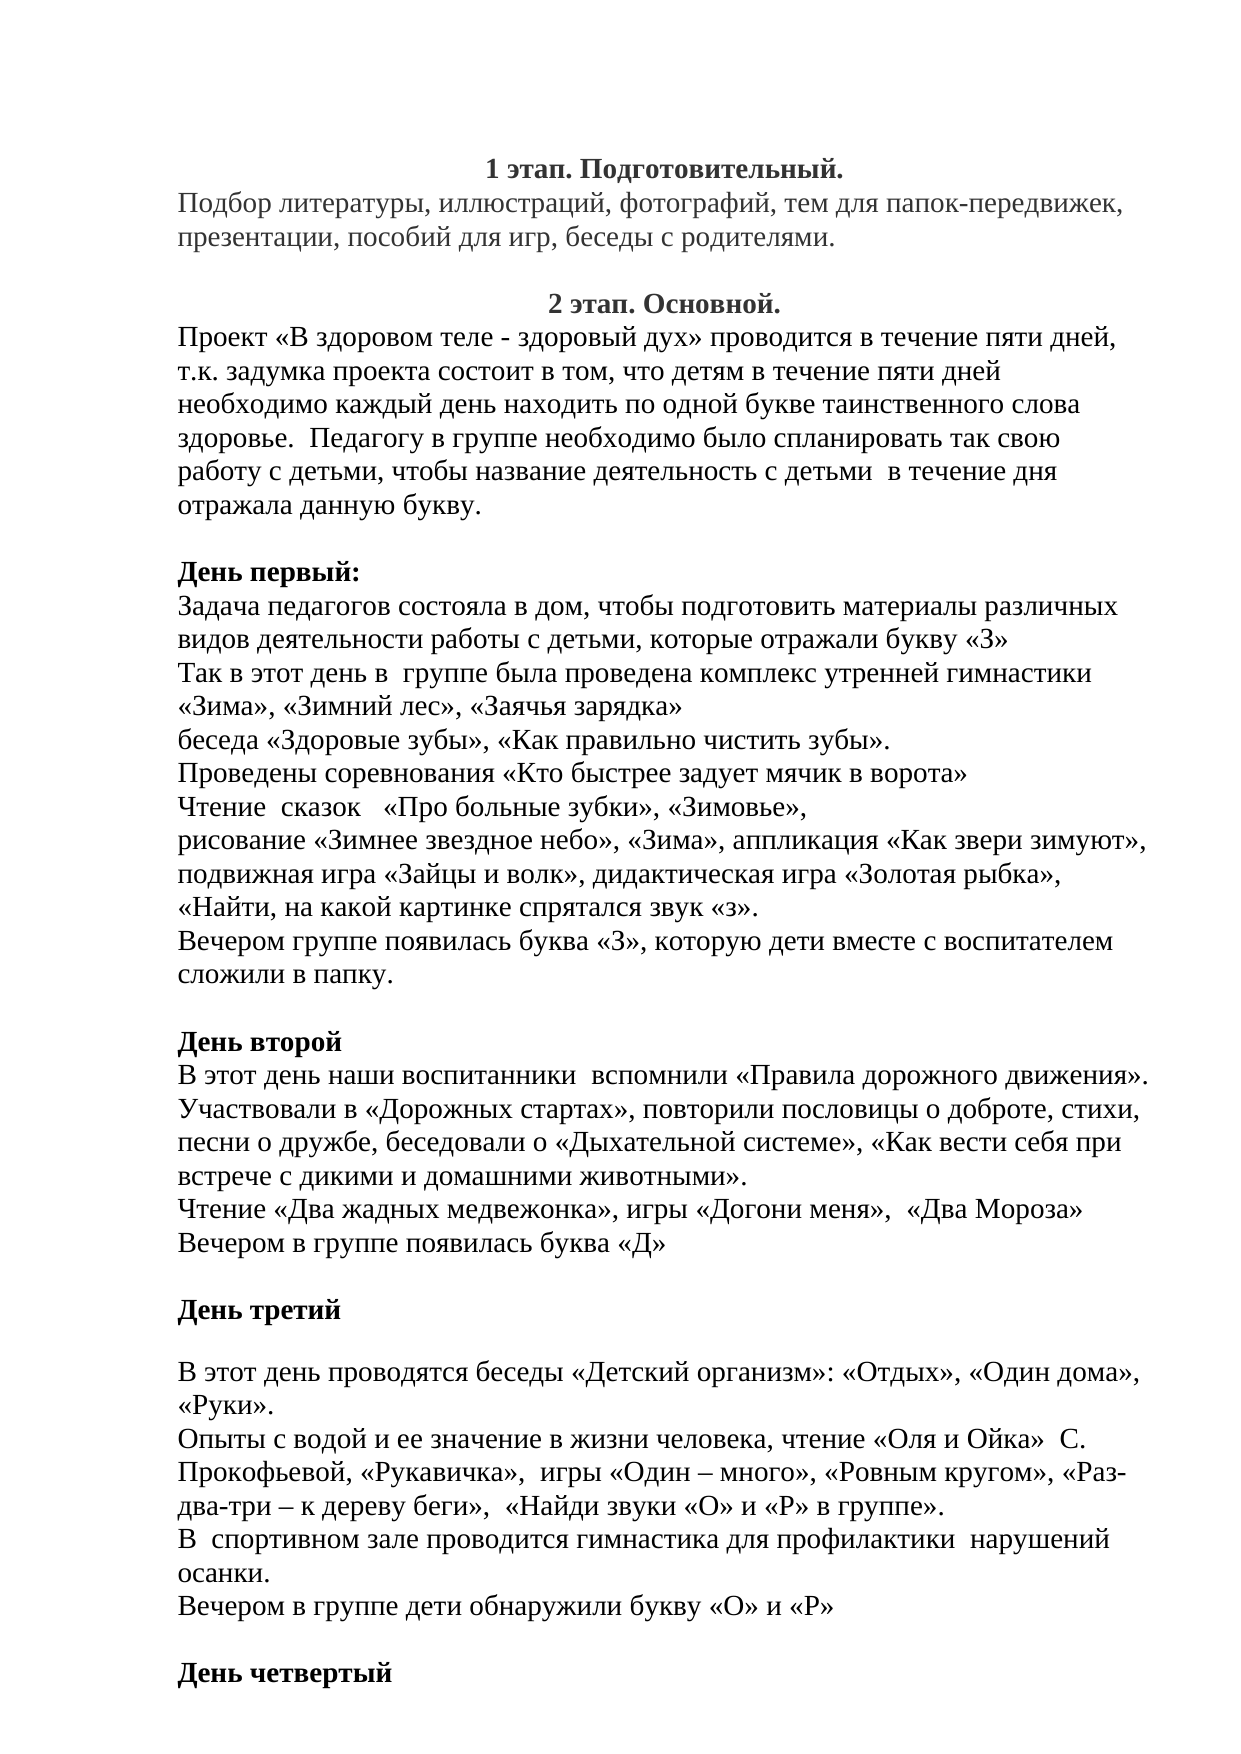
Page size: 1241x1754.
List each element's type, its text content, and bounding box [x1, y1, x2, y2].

text День третий [177, 1292, 1152, 1354]
text 2 этап. Основной. [177, 286, 1152, 319]
text День четвертый [177, 1656, 1152, 1689]
text В этот день наши воспитанники вспомнили «Правила дорожного движения». Участвовали в «Дорожных стартах», повторили пословицы о доброте, стихи, песни о дружбе, беседовали о «Дыхательной системе», «Как вести себя при встрече с дикими и домашними животными». Чтение «Два жадных медвежонка», игры «Догони меня», «Два Мороза» Вечером в группе появилась буква «Д» [177, 1057, 1152, 1258]
text В этот день проводятся беседы «Детский организм»: «Отдых», «Один дома», «Руки». Опыты с водой и ее значение в жизни человека, чтение «Оля и Ойка» С. Прокофьевой, «Рукавичка», игры «Один – много», «Ровным кругом», «Раз- два-три – к дереву беги», «Найди звуки «О» и «Р» в группе». В спортивном зале проводится гимнастика для профилактики нарушений осанки. Вечером в группе дети обнаружили букву «О» и «Р» [177, 1354, 1152, 1622]
text 1 этап. Подготовительный. [177, 152, 1152, 185]
text Задача педагогов состояла в дом, чтобы подготовить материалы различных видов деятельности работы с детьми, которые отражали букву «З» Так в этот день в группе была проведена комплекс утренней гимнастики «Зима», «Зимний лес», «Заячья зарядка» беседа «Здоровые зубы», «Как правильно чистить зубы». Проведены соревнования «Кто быстрее задует мячик в ворота» Чтение сказок «Про больные зубки», «Зимовье», рисование «Зимнее звездное небо», «Зима», аппликация «Как звери зимуют», подвижная игра «Зайцы и волк», дидактическая игра «Золотая рыбка», «Найти, на какой картинке спрятался звук «з». Вечером группе появилась буква «З», которую дети вместе с воспитателем сложили в папку. [177, 588, 1152, 990]
text Подбор литературы, иллюстраций, фотографий, тем для папок-передвижек, презентации, пособий для игр, беседы с родителями. [177, 185, 1152, 252]
text День первый: [177, 554, 1152, 588]
text День второй [177, 1024, 1152, 1057]
text Проект «В здоровом теле - здоровый дух» проводится в течение пяти дней, т.к. задумка проекта состоит в том, что детям в течение пяти дней необходимо каждый день находить по одной букве таинственного слова здоровье. Педагогу в группе необходимо было спланировать так свою работу с детьми, чтобы название деятельность с детьми в течение дня отражала данную букву. [177, 319, 1152, 521]
